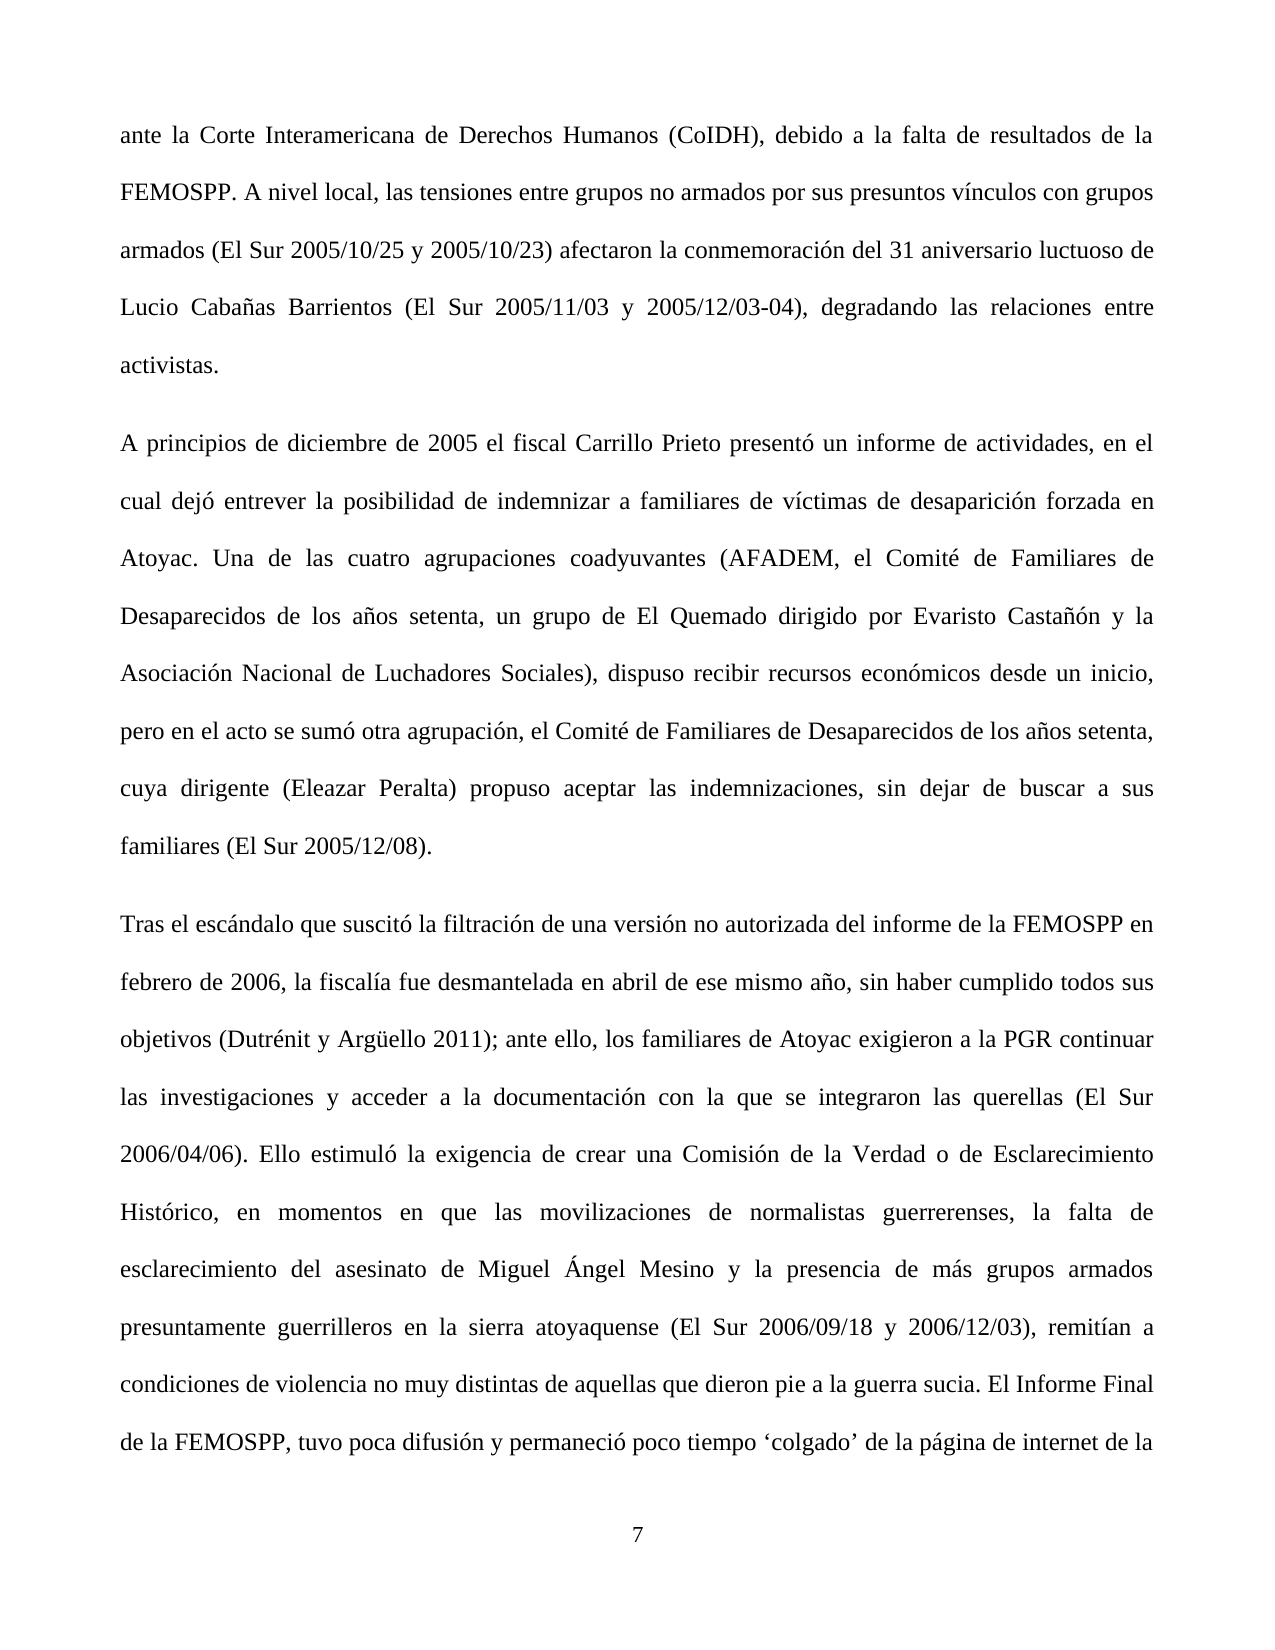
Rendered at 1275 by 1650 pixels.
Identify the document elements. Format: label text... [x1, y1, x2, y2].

text A principios de diciembre de 2005 el fiscal Carrillo Prieto presentó un informe de actividades, en el cual dejó entrever la posibilidad de indemnizar a familiares de víctimas de desaparición forzada en Atoyac. Una de las cuatro agrupaciones coadyuvantes (AFADEM, el Comité de Familiares de Desaparecidos de los años setenta, un grupo de El Quemado dirigido por Evaristo Castañón y la Asociación Nacional de Luchadores Sociales), dispuso recibir recursos económicos desde un inicio, pero en el acto se sumó otra agrupación, el Comité de Familiares de Desaparecidos de los años setenta, cuya dirigente (Eleazar Peralta) propuso aceptar las indemnizaciones, sin dejar de buscar a sus familiares (El Sur 2005/12/08). [120, 428, 1155, 859]
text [120, 909, 1155, 1455]
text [120, 120, 1155, 379]
